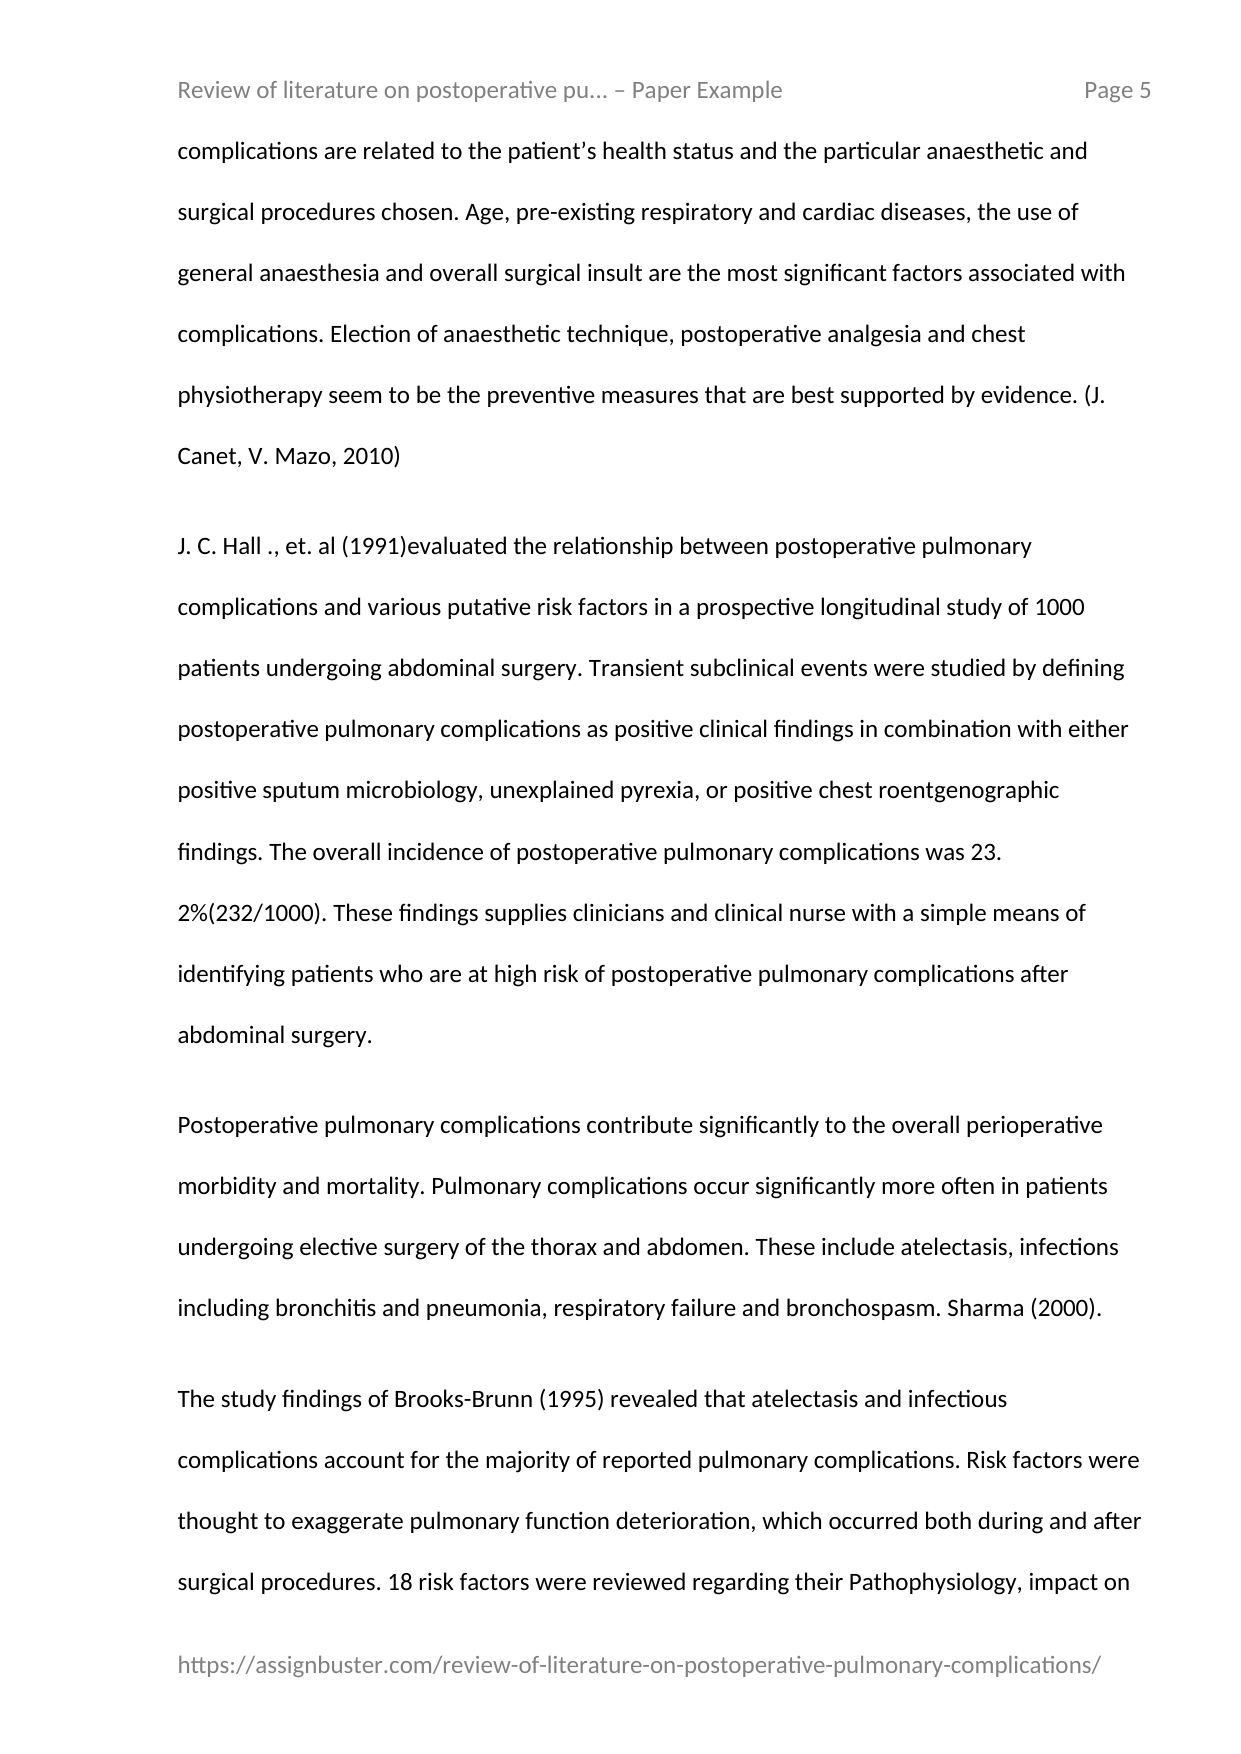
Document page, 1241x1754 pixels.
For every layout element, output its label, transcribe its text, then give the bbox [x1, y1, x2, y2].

text Postoperative pulmonary complications contribute significantly to the overall perioperative morbidity and mortality. Pulmonary complications occur significantly more often in patients undergoing elective surgery of the thorax and abdomen. These include atelectasis, infections including bronchitis and pneumonia, respiratory failure and bronchospasm. Sharma (2000). [177, 1109, 1152, 1323]
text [177, 135, 1152, 471]
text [177, 1383, 1152, 1597]
text J. C. Hall ., et. al (1991)evaluated the relationship between postoperative pulmonary complications and various putative risk factors in a prospective longitudinal study of 1000 patients undergoing abdominal surgery. Transient subclinical events were studied by defining postoperative pulmonary complications as positive clinical findings in combination with either positive sputum microbiology, unexplained pyrexia, or positive chest roentgenographic findings. The overall incidence of postoperative pulmonary complications was 23. 2%(232/1000). These findings supplies clinicians and clinical nurse with a simple means of identifying patients who are at high risk of postoperative pulmonary complications after abdominal surgery. [177, 531, 1152, 1049]
